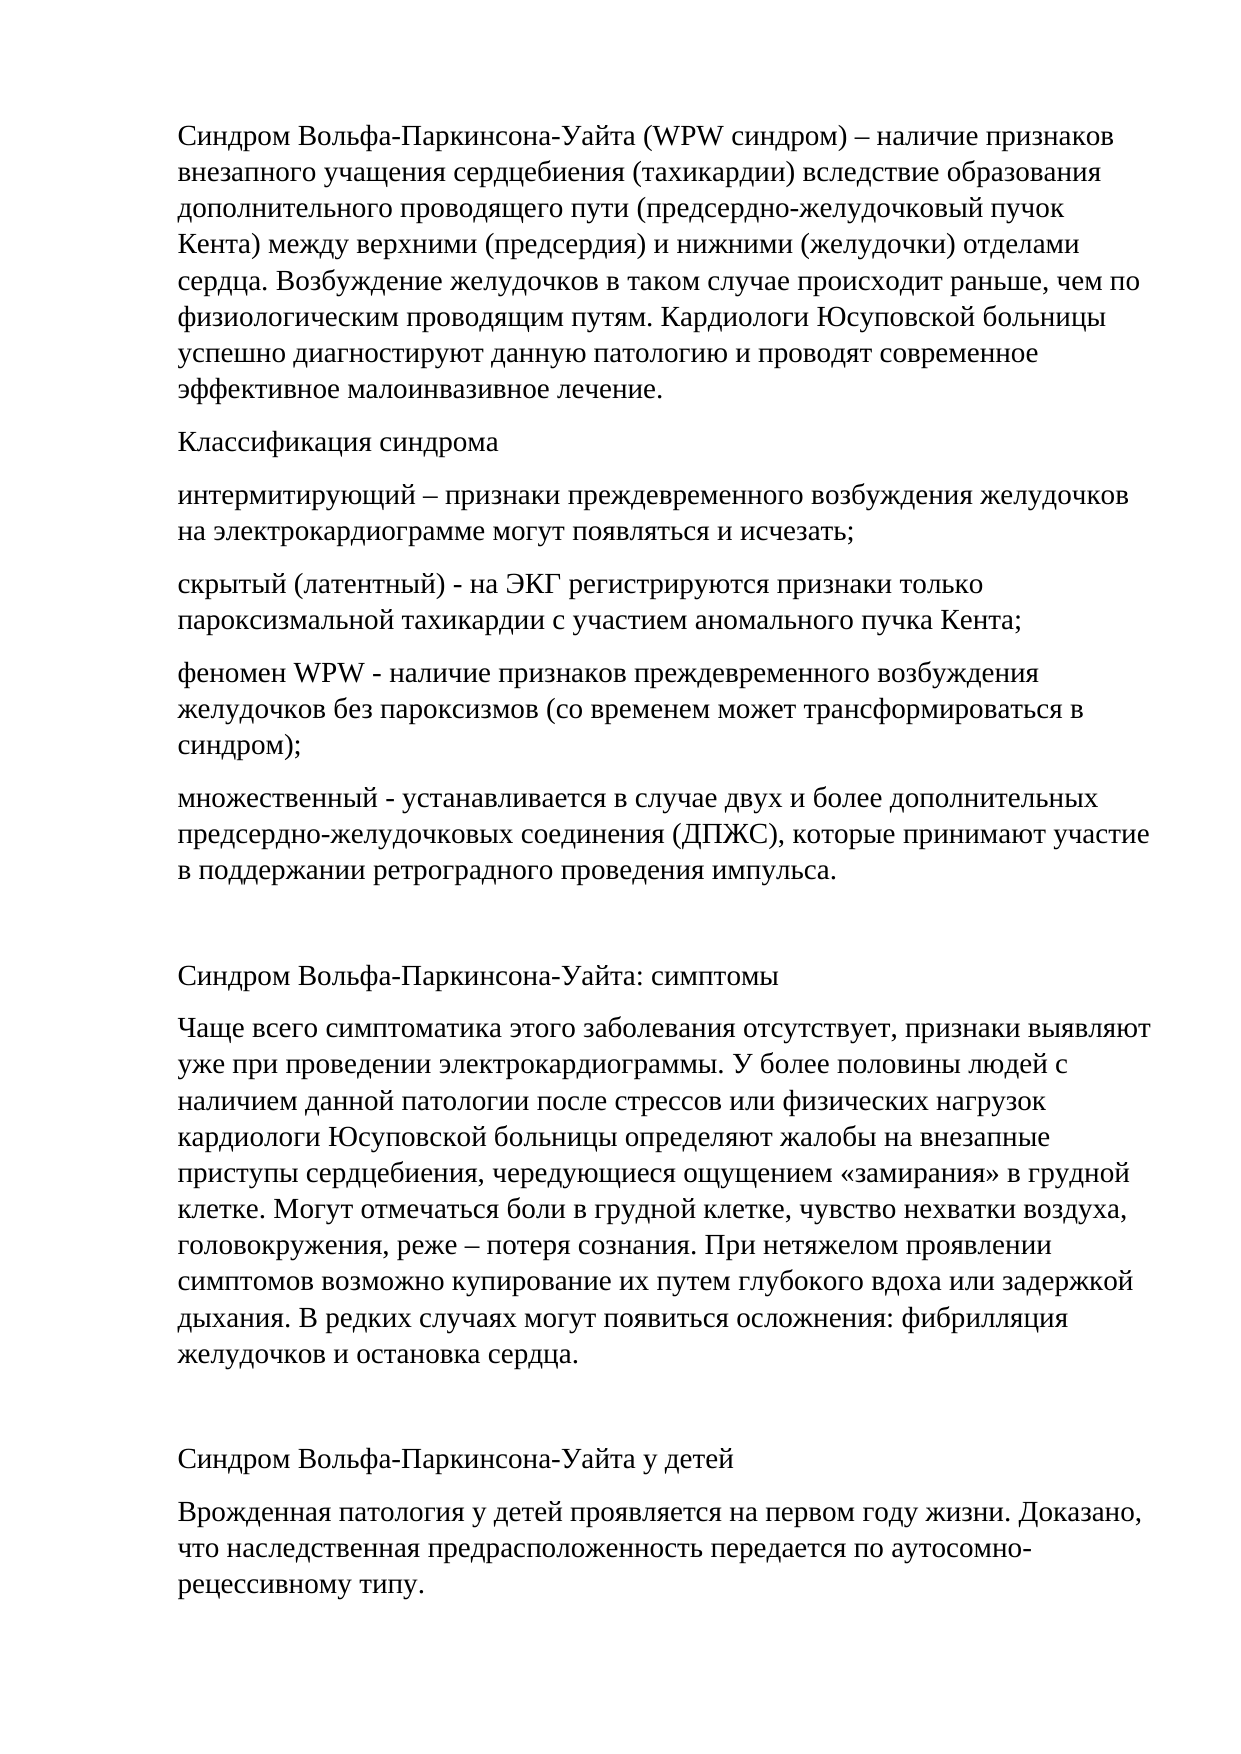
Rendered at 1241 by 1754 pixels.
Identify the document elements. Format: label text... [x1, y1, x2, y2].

text Чаще всего симптоматика этого заболевания отсутствует, признаки выявляют уже при проведении электрокардиограммы. У более половины людей с наличием данной патологии после стрессов или физических нагрузок кардиологи Юсуповской больницы определяют жалобы на внезапные приступы сердцебиения, чередующиеся ощущением «замирания» в грудной клетке. Могут отмечаться боли в грудной клетке, чувство нехватки воздуха, головокружения, реже – потеря сознания. При нетяжелом проявлении симптомов возможно купирование их путем глубокого вдоха или задержкой дыхания. В редких случаях могут появиться осложнения: фибрилляция желудочков и остановка сердца. [177, 1011, 1152, 1369]
text скрытый (латентный) - на ЭКГ регистрируются признаки только пароксизмальной тахикардии с участием аномального пучка Кента; [177, 566, 1152, 635]
text Врожденная патология у детей проявляется на первом году жизни. Доказано, что наследственная предрасположенность передается по аутосомно-рецессивному типу. [177, 1494, 1152, 1600]
text Классификация синдрома [177, 424, 1152, 457]
text интермитирующий – признаки преждевременного возбуждения желудочков на электрокардиограмме могут появляться и исчезать; [177, 477, 1152, 546]
text множественный - устанавливается в случае двух и более дополнительных предсердно-желудочковых соединения (ДПЖС), которые принимают участие в поддержании ретроградного проведения импульса. [177, 780, 1152, 886]
text Синдром Вольфа-Паркинсона-Уайта: симптомы [177, 958, 1152, 991]
text Синдром Вольфа-Паркинсона-Уайта у детей [177, 1441, 1152, 1475]
text Синдром Вольфа-Паркинсона-Уайта (WPW синдром) – наличие признаков внезапного учащения сердцебиения (тахикардии) вследствие образования дополнительного проводящего пути (предсердно-желудочковый пучок Кента) между верхними (предсердия) и нижними (желудочки) отделами сердца. Возбуждение желудочков в таком случае происходит раньше, чем по физиологическим проводящим путям. Кардиологи Юсуповской больницы успешно диагностируют данную патологию и проводят современное эффективное малоинвазивное лечение. [177, 118, 1152, 405]
text феномен WPW - наличие признаков преждевременного возбуждения желудочков без пароксизмов (со временем может трансформироваться в синдром); [177, 655, 1152, 761]
